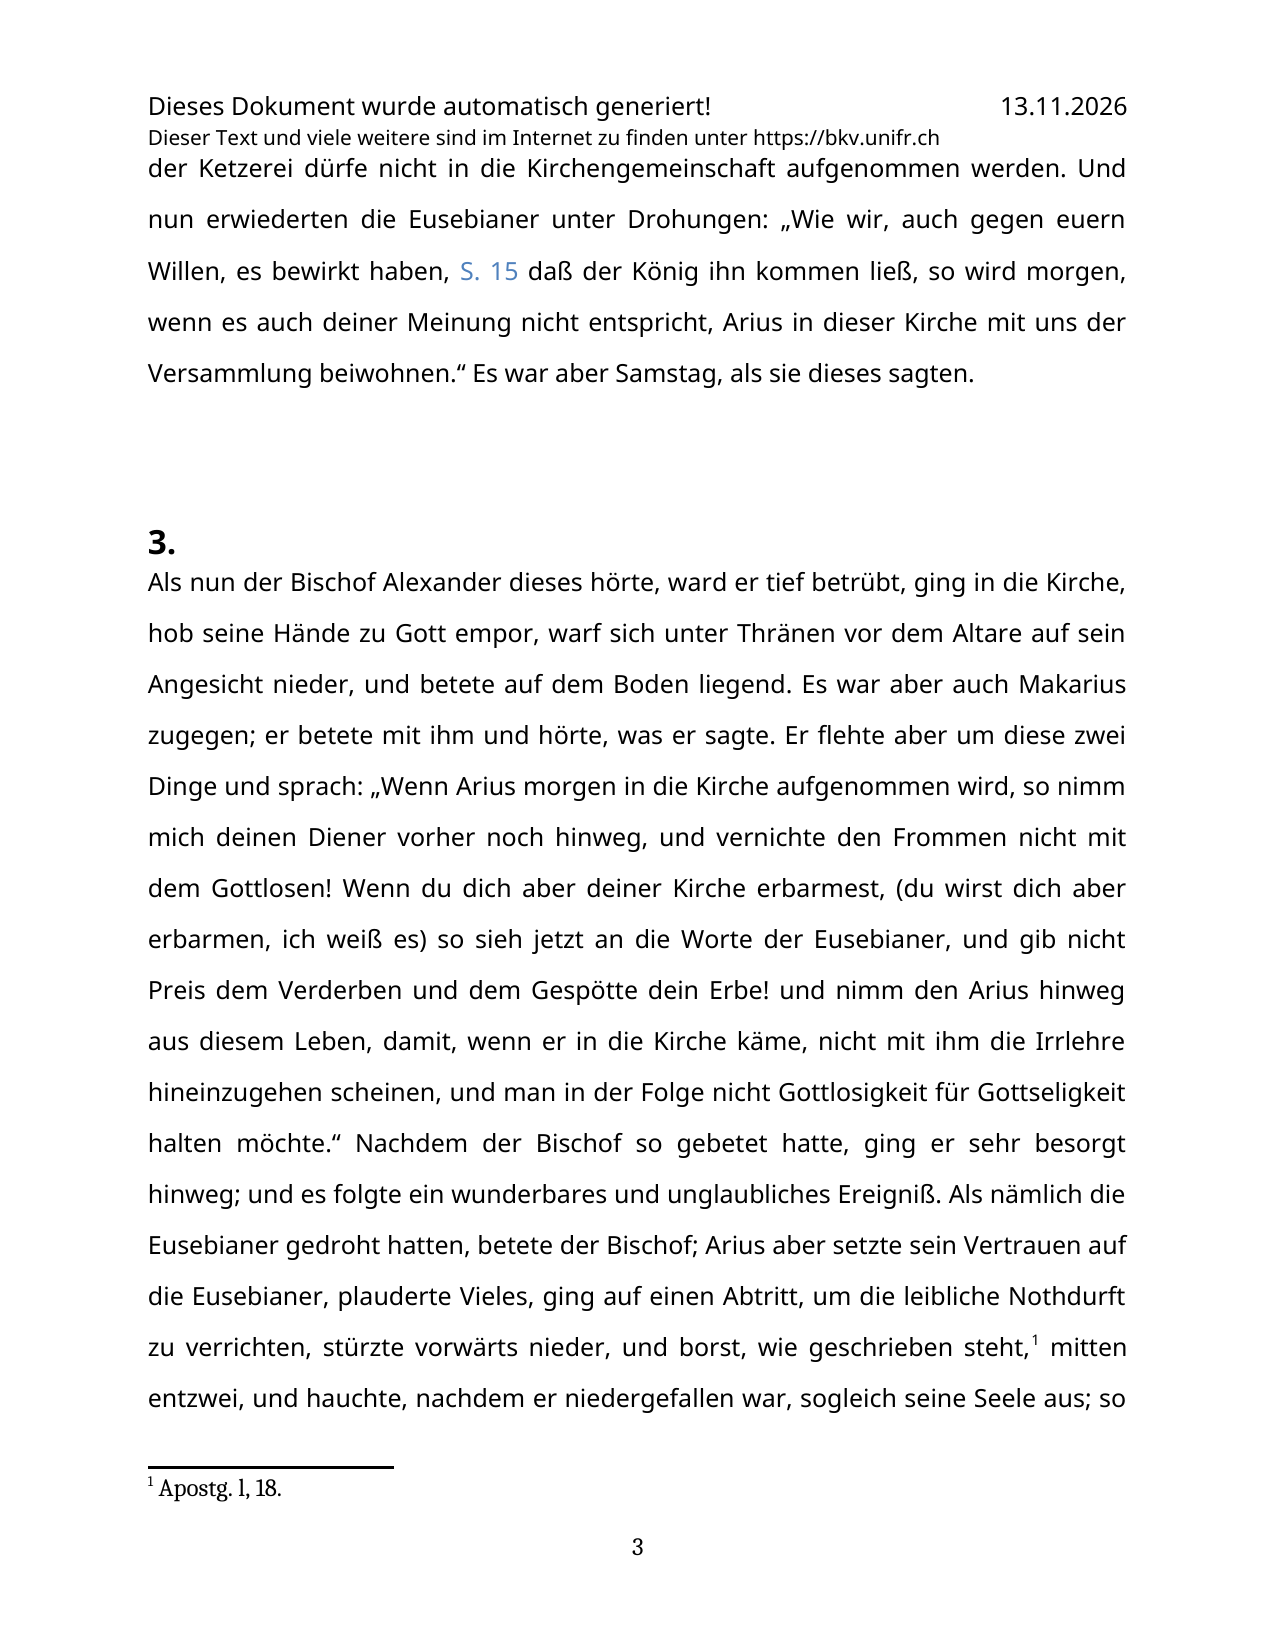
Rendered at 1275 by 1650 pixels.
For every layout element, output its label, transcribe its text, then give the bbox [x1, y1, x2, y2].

subtitle 3. [148, 519, 1127, 564]
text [148, 151, 1127, 389]
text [148, 564, 1127, 1415]
